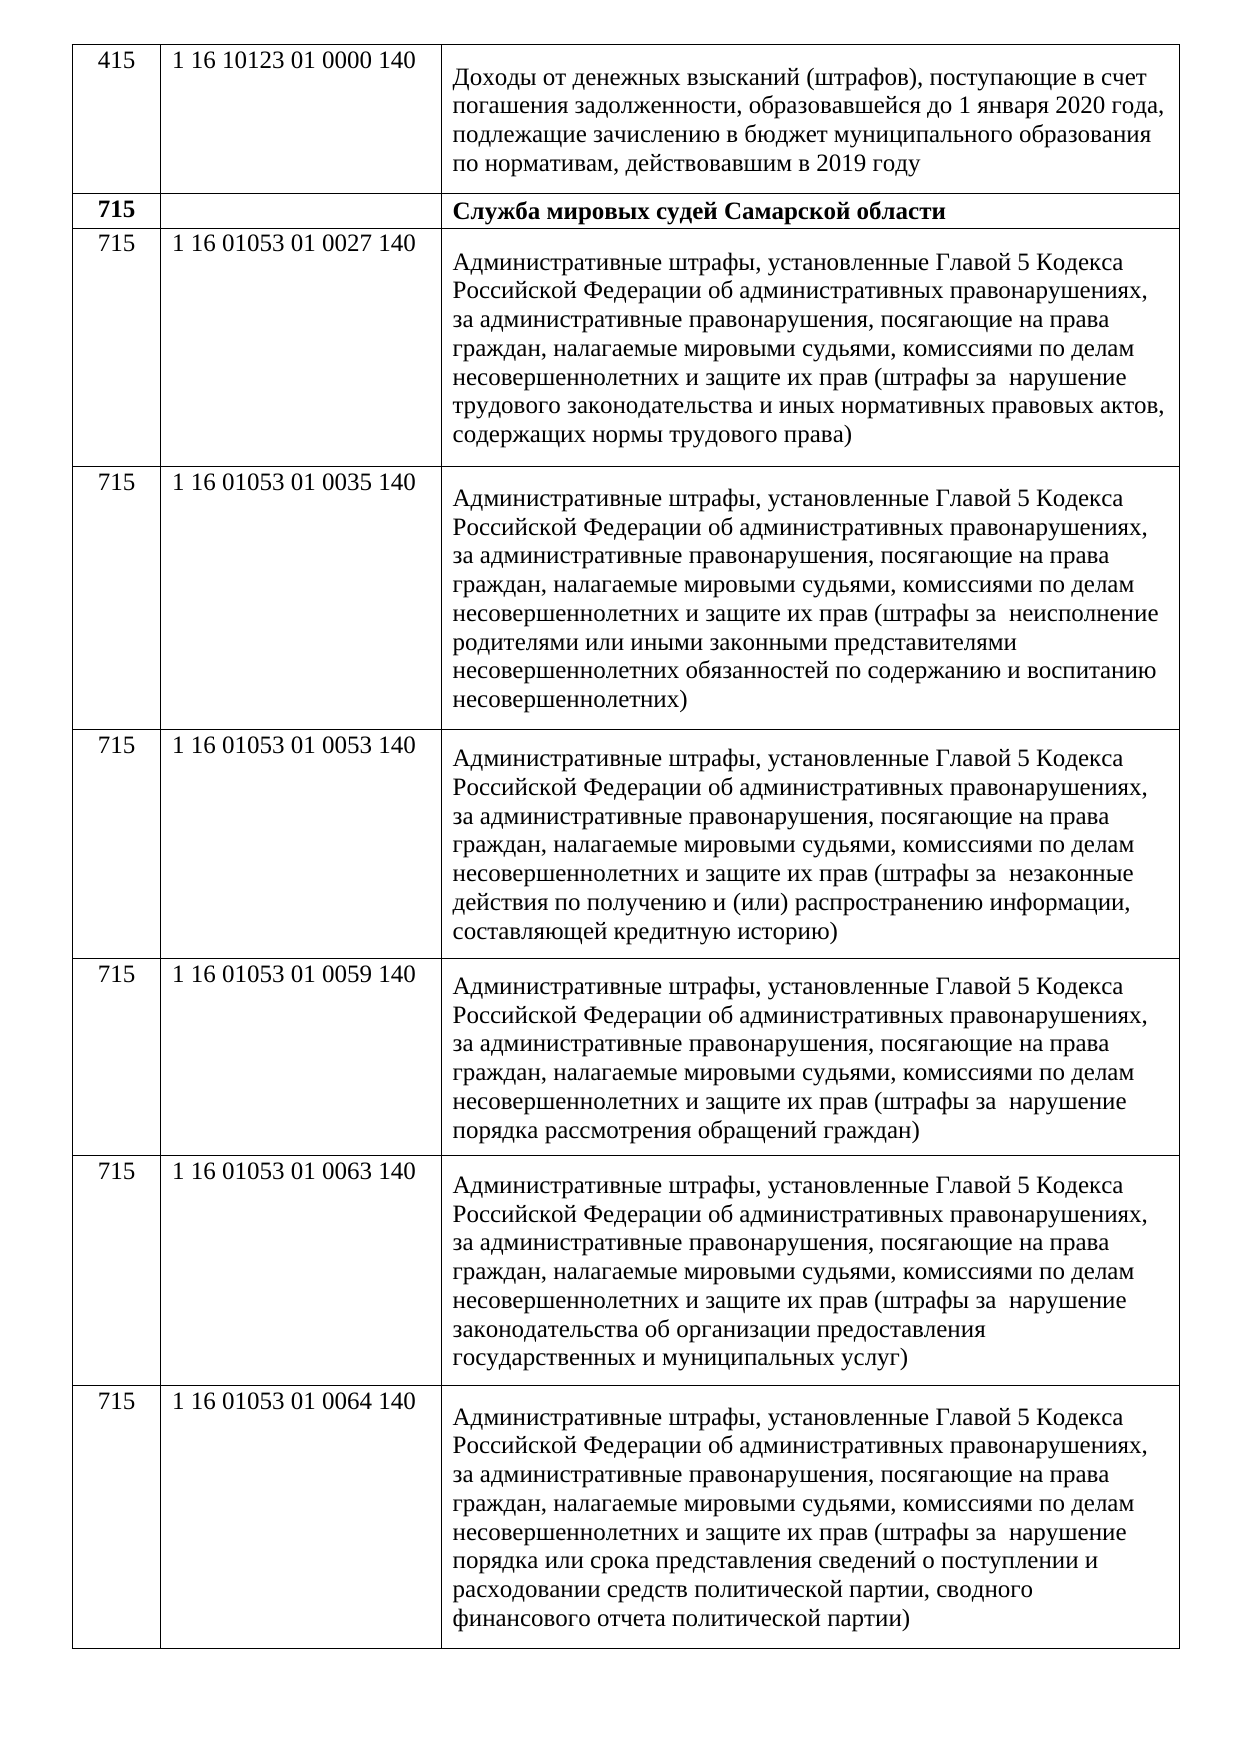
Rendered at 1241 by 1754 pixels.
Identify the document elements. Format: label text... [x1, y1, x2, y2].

table_cell 715 [73, 1386, 160, 1647]
table_cell 1 16 01053 01 0063 140 [161, 1156, 441, 1385]
table_cell Административные штрафы, установленные Главой 5 Кодекса Российской Федерации об административных правонарушениях, за административные правонарушения, посягающие на права граждан, налагаемые мировыми судьями, комиссиями по делам несовершеннолетних и защите их прав (штрафы за незаконные действия по получению и (или) распространению информации, составляющей кредитную историю) [442, 730, 1179, 958]
table_cell 1 16 01053 01 0035 140 [161, 467, 441, 729]
table_cell 715 [73, 959, 160, 1155]
table_cell 715 [73, 229, 160, 466]
table_cell 1 16 01053 01 0027 140 [161, 229, 441, 466]
table_cell 1 16 01053 01 0053 140 [161, 730, 441, 958]
table_cell 1 16 01053 01 0059 140 [161, 959, 441, 1155]
table_cell Административные штрафы, установленные Главой 5 Кодекса Российской Федерации об административных правонарушениях, за административные правонарушения, посягающие на права граждан, налагаемые мировыми судьями, комиссиями по делам несовершеннолетних и защите их прав (штрафы за нарушение законодательства об организации предоставления государственных и муниципальных услуг) [442, 1156, 1179, 1385]
table_cell Административные штрафы, установленные Главой 5 Кодекса Российской Федерации об административных правонарушениях, за административные правонарушения, посягающие на права граждан, налагаемые мировыми судьями, комиссиями по делам несовершеннолетних и защите их прав (штрафы за нарушение порядка или срока представления сведений о поступлении и расходовании средств политической партии, сводного финансового отчета политической партии) [442, 1386, 1179, 1647]
table_cell Доходы от денежных взысканий (штрафов), поступающие в счет погашения задолженности, образовавшейся до 1 января 2020 года, подлежащие зачислению в бюджет муниципального образования по нормативам, действовавшим в 2019 году [442, 45, 1179, 193]
table_cell 715 [73, 194, 160, 227]
table_cell [161, 194, 441, 227]
table_cell 415 [73, 45, 160, 193]
table_cell 715 [73, 730, 160, 958]
table_cell Служба мировых судей Самарской области [442, 194, 1179, 227]
table_cell Административные штрафы, установленные Главой 5 Кодекса Российской Федерации об административных правонарушениях, за административные правонарушения, посягающие на права граждан, налагаемые мировыми судьями, комиссиями по делам несовершеннолетних и защите их прав (штрафы за нарушение трудового законодательства и иных нормативных правовых актов, содержащих нормы трудового права) [442, 229, 1179, 466]
table_cell 1 16 01053 01 0064 140 [161, 1386, 441, 1647]
table_cell Административные штрафы, установленные Главой 5 Кодекса Российской Федерации об административных правонарушениях, за административные правонарушения, посягающие на права граждан, налагаемые мировыми судьями, комиссиями по делам несовершеннолетних и защите их прав (штрафы за нарушение порядка рассмотрения обращений граждан) [442, 959, 1179, 1155]
table_cell 1 16 10123 01 0000 140 [161, 45, 441, 193]
table_cell Административные штрафы, установленные Главой 5 Кодекса Российской Федерации об административных правонарушениях, за административные правонарушения, посягающие на права граждан, налагаемые мировыми судьями, комиссиями по делам несовершеннолетних и защите их прав (штрафы за неисполнение родителями или иными законными представителями несовершеннолетних обязанностей по содержанию и воспитанию несовершеннолетних) [442, 467, 1179, 729]
table_cell 715 [73, 467, 160, 729]
table_cell 715 [73, 1156, 160, 1385]
